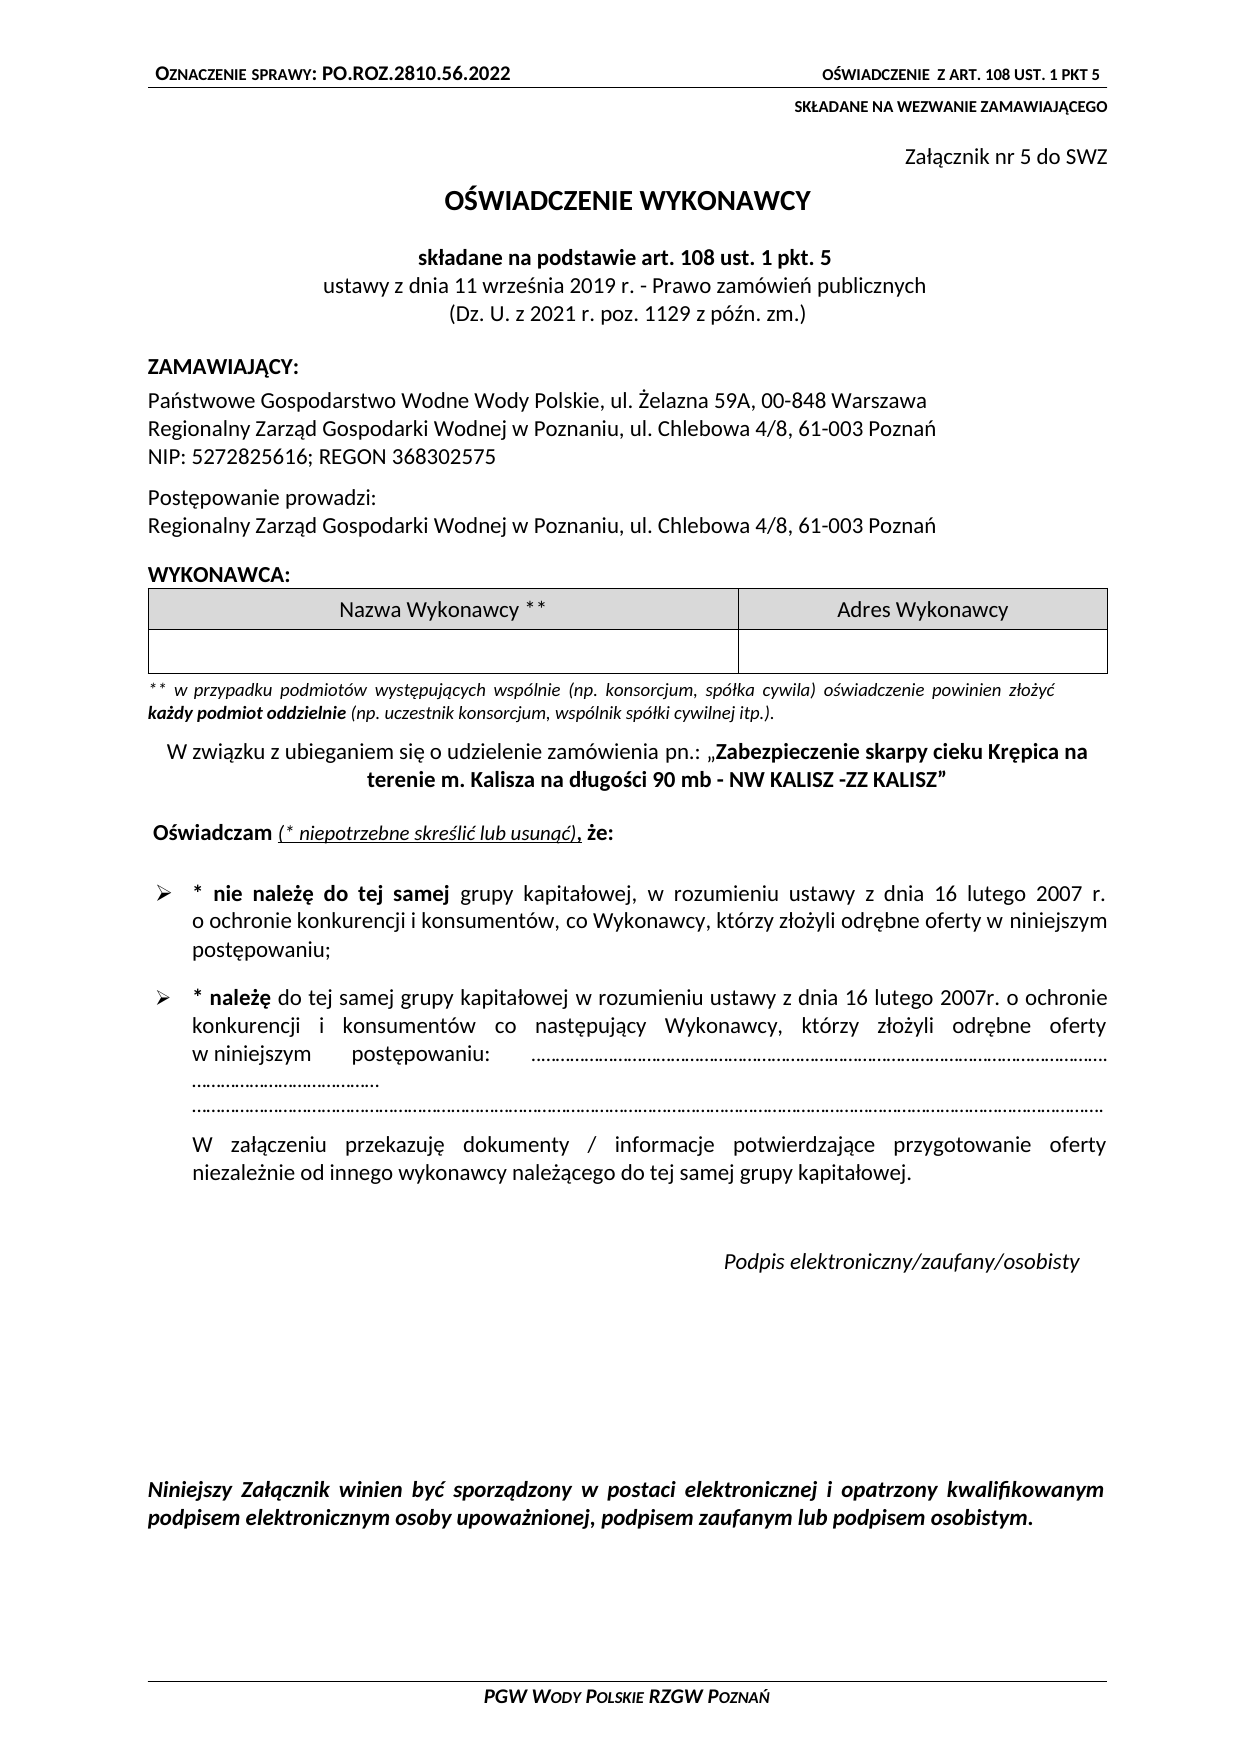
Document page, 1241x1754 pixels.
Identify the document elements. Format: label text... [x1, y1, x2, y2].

list ………………………………………………………………………………………………………………………………………………………………………. [192, 1092, 1107, 1118]
text Oświadczam (* niepotrzebne skreślić lub usunąć), że: [148, 818, 1107, 846]
text Niniejszy Załącznik winien być sporządzony w postaci elektronicznej i opatrzony kwalifikowanym podpisem elektronicznym osoby upoważnionej, podpisem zaufanym lub podpisem osobistym. [148, 1475, 1107, 1531]
table_header Nazwa Wykonawcy ** [149, 589, 738, 629]
text Załącznik nr 5 do SWZ [148, 142, 1107, 170]
text ** w przypadku podmiotów występujących wspólnie (np. konsorcjum, spółka cywila) oświadczenie powinien złożyć każdy podmiot oddzielnie (np. uczestnik konsorcjum, wspólnik spółki cywilnej itp.). [148, 678, 1063, 724]
text Podpis elektroniczny/zaufany/osobisty [723, 1247, 1107, 1275]
text ZAMAWIAJĄCY: [148, 352, 1107, 380]
text składane na podstawie art. 108 ust. 1 pkt. 5 ustawy z dnia 11 września 2019 r. - Prawo zamówień publicznych (Dz. U. z 2021 r. poz. 1129 z późn. zm.) [148, 243, 1107, 327]
subtitle Państwowe Gospodarstwo Wodne Wody Polskie, ul. Żelazna 59A, 00-848 Warszawa [148, 386, 1107, 414]
table_cell [149, 630, 738, 673]
text W załączeniu przekazuję dokumenty / informacje potwierdzające przygotowanie oferty niezależnie od innego wykonawcy należącego do tej samej grupy kapitałowej. [192, 1130, 1107, 1186]
text W związku z ubieganiem się o udzielenie zamówienia pn.: „Zabezpieczenie skarpy cieku Krępica na terenie m. Kalisza na długości 90 mb - NW KALISZ -ZZ KALISZ” [147, 737, 1107, 793]
subtitle NIP: 5272825616; REGON 368302575 [148, 442, 1107, 471]
text WYKONAWCA: [148, 560, 1107, 588]
text Postępowanie prowadzi: [148, 483, 1107, 511]
subtitle Regionalny Zarząd Gospodarki Wodnej w Poznaniu, ul. Chlebowa 4/8, 61-003 Poznań [148, 414, 1107, 442]
list * nie należę do tej samej grupy kapitałowej, w rozumieniu ustawy z dnia 16 lutego 2007 r. o ochronie konkurencji i konsumentów, co Wykonawcy, którzy złożyli odrębne oferty w niniejszym postępowaniu; [155, 879, 1107, 963]
table_cell [739, 630, 1107, 673]
table_header Adres Wykonawcy [739, 589, 1107, 629]
text OŚWIADCZENIE WYKONAWCY [148, 182, 1107, 218]
list * należę do tej samej grupy kapitałowej w rozumieniu ustawy z dnia 16 lutego 2007r. o ochronie konkurencji i konsumentów co następujący Wykonawcy, którzy złożyli odrębne oferty w niniejszym postępowaniu: ..……………………………………………………………………………………………………….………………………………… [155, 983, 1107, 1092]
subtitle Regionalny Zarząd Gospodarki Wodnej w Poznaniu, ul. Chlebowa 4/8, 61-003 Poznań [148, 511, 1107, 539]
